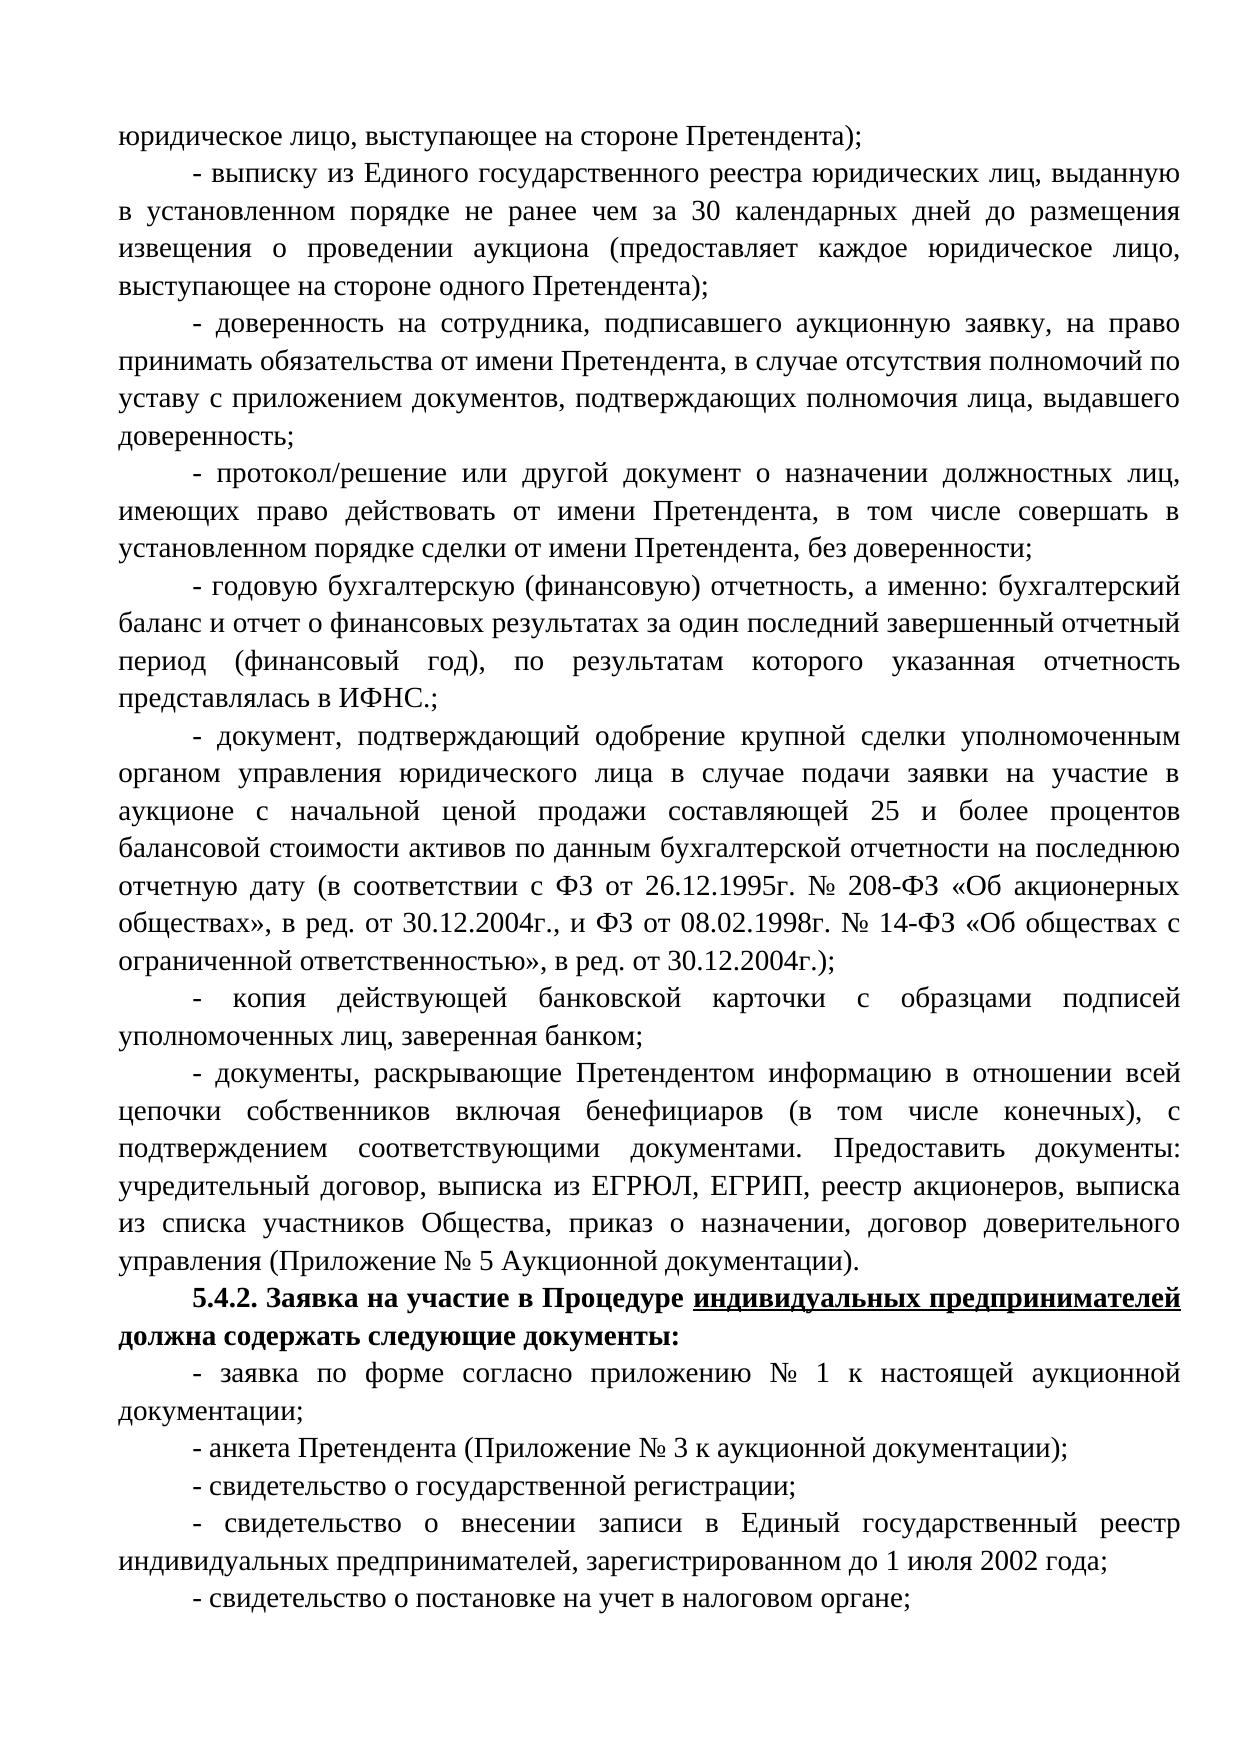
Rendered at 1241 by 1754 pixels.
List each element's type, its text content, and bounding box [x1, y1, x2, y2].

text - выписку из Единого государственного реестра юридических лиц, выданную в установленном порядке не ранее чем за 30 календарных дней до размещения извещения о проведении аукциона (предоставляет каждое юридическое лицо, выступающее на стороне одного Претендента); [118, 153, 1181, 303]
text - доверенность на сотрудника, подписавшего аукционную заявку, на право принимать обязательства от имени Претендента, в случае отсутствия полномочий по уставу с приложением документов, подтверждающих полномочия лица, выдавшего доверенность; [118, 303, 1181, 453]
text - документы, раскрывающие Претендентом информацию в отношении всей цепочки собственников включая бенефициаров (в том числе конечных), с подтверждением соответствующими документами. Предоставить документы: учредительный договор, выписка из ЕГРЮЛ, ЕГРИП, реестр акционеров, выписка из списка участников Общества, приказ о назначении, договор доверительного управления (Приложение № 5 Аукционной документации). [118, 1053, 1181, 1278]
text - копия действующей банковской карточки с образцами подписей уполномоченных лиц, заверенная банком; [118, 978, 1181, 1053]
text - протокол/решение или другой документ о назначении должностных лиц, имеющих право действовать от имени Претендента, в том числе совершать в установленном порядке сделки от имени Претендента, без доверенности; [118, 453, 1181, 565]
text - анкета Претендента (Приложение № 3 к аукционной документации); [118, 1428, 1181, 1465]
text - свидетельство о постановке на учет в налоговом органе; [118, 1578, 1181, 1615]
text - документ, подтверждающий одобрение крупной сделки уполномоченным органом управления юридического лица в случае подачи заявки на участие в аукционе с начальной ценой продажи составляющей 25 и более процентов балансовой стоимости активов по данным бухгалтерской отчетности на последнюю отчетную дату (в соответствии с ФЗ от 26.12.1995г. № 208-ФЗ «Об акционерных обществах», в ред. от 30.12.2004г., и ФЗ от 08.02.1998г. № 14-ФЗ «Об обществах с ограниченной ответственностью», в ред. от 30.12.2004г.); [118, 715, 1181, 978]
text - свидетельство о внесении записи в Единый государственный реестр индивидуальных предпринимателей, зарегистрированном до 1 июля 2002 года; [118, 1503, 1181, 1578]
text - заявка по форме согласно приложению № 1 к настоящей аукционной документации; [118, 1353, 1181, 1428]
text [118, 115, 1181, 153]
text - свидетельство о государственной регистрации; [118, 1465, 1181, 1503]
text - годовую бухгалтерскую (финансовую) отчетность, а именно: бухгалтерский баланс и отчет о финансовых результатах за один последний завершенный отчетный период (финансовый год), по результатам которого указанная отчетность представлялась в ИФНС.; [118, 565, 1181, 715]
list Заявка на участие в Процедуре индивидуальных предпринимателей должна содержать следующие документы: [118, 1278, 1181, 1353]
